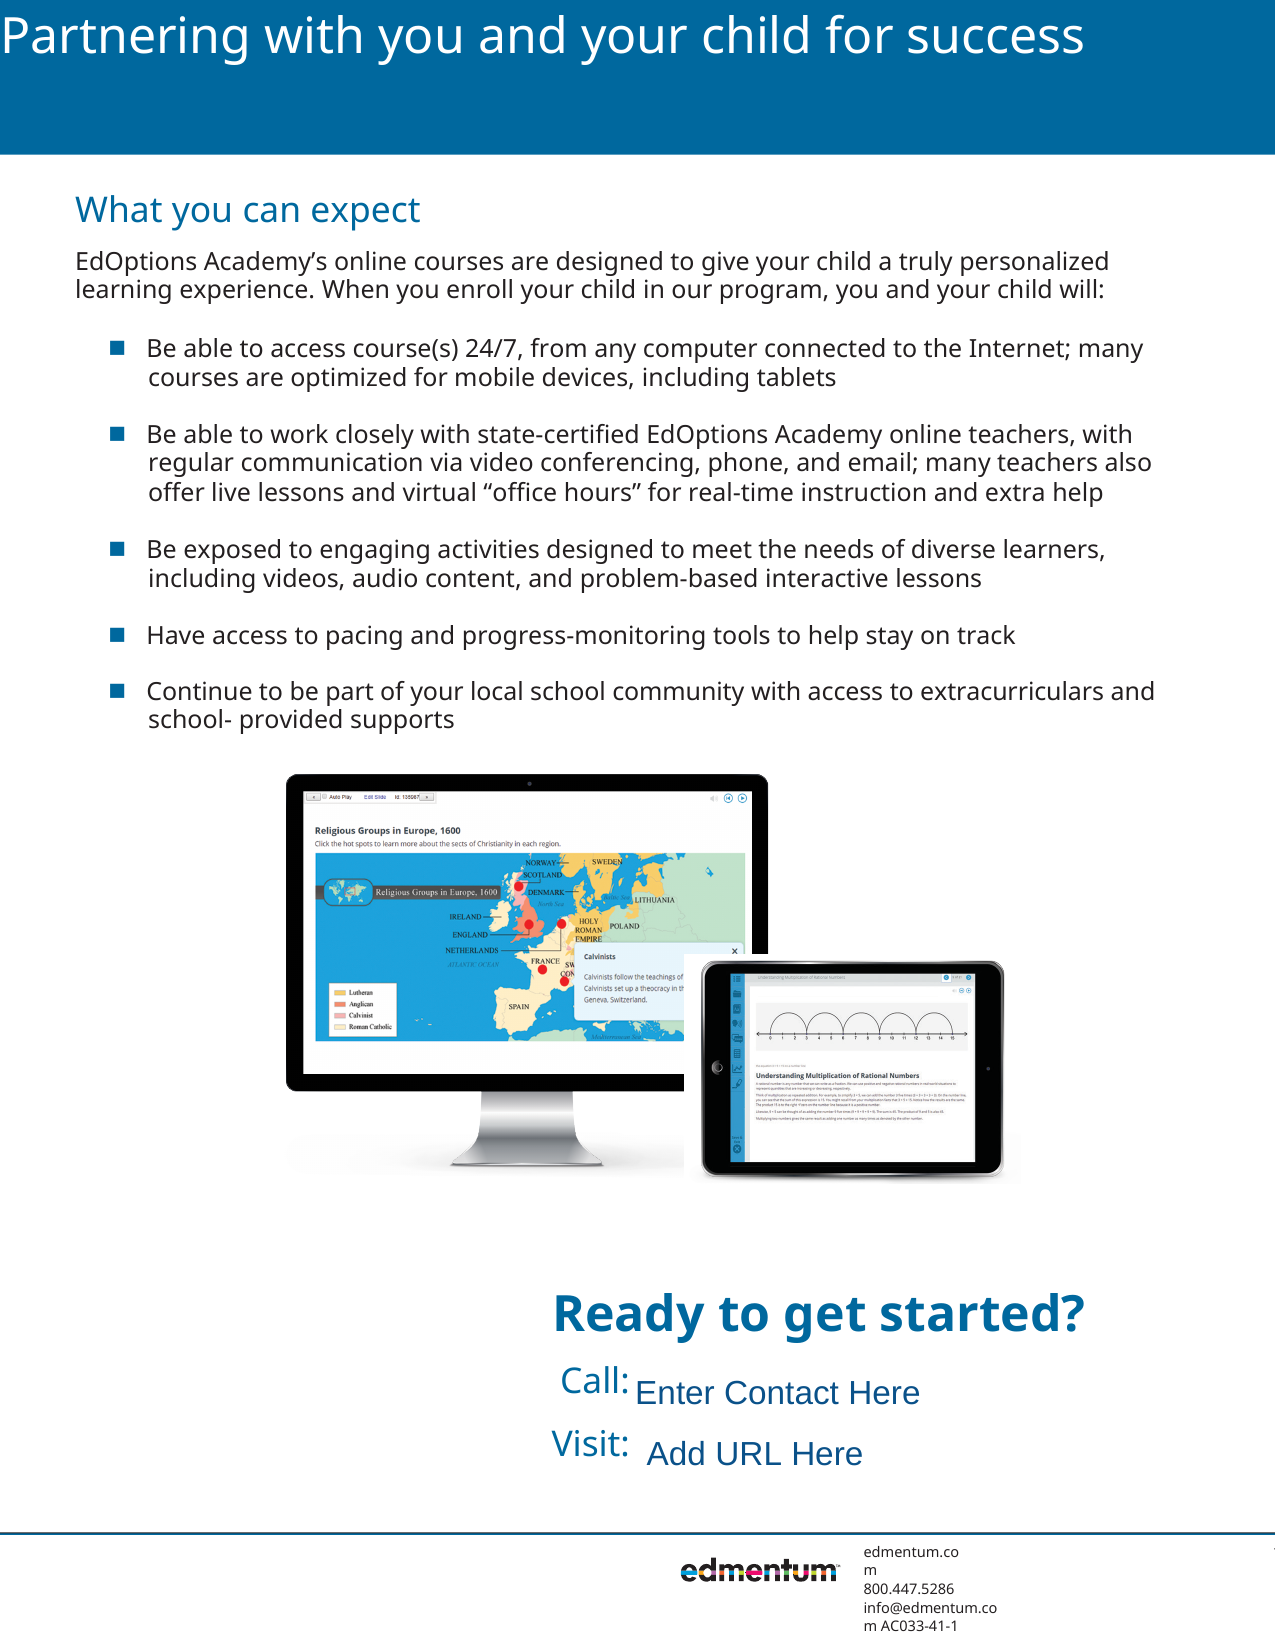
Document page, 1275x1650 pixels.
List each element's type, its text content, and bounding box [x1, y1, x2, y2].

list Be exposed to engaging activities designed to meet the needs of diverse learners, including videos, audio content, and problem-based interactive lessons [107, 535, 1167, 594]
subtitle What you can expect [75, 184, 1275, 232]
text EdOptions Academy’s online courses are designed to give your child a truly personalized learning experience. When you enroll your child in our program, you and your child will: [75, 246, 1161, 306]
text edmentum.com 800.447.5286 [863, 1543, 969, 1598]
subtitle Call: Visit: [485, 1356, 630, 1467]
list Have access to pacing and progress-monitoring tools to help stay on track [107, 617, 1275, 651]
list Be able to work closely with state-certified EdOptions Academy online teachers, with regular communication via video conferencing, phone, and email; many teachers also offer live lessons and virtual “office hours” for real-time instruction and extra help [107, 420, 1173, 509]
text Ready to get started? [552, 1278, 1275, 1346]
list Continue to be part of your local school community with access to extracurriculars and school- provided supports [107, 677, 1181, 736]
list Be able to access course(s) 24/7, from any computer connected to the Internet; many courses are optimized for mobile devices, including tablets [107, 334, 1197, 393]
picture [284, 774, 1021, 1184]
text info@edmentum.com AC033-41-1 123020 [863, 1598, 1005, 1636]
text Enter Contact Here Add URL Here [635, 1373, 921, 1473]
